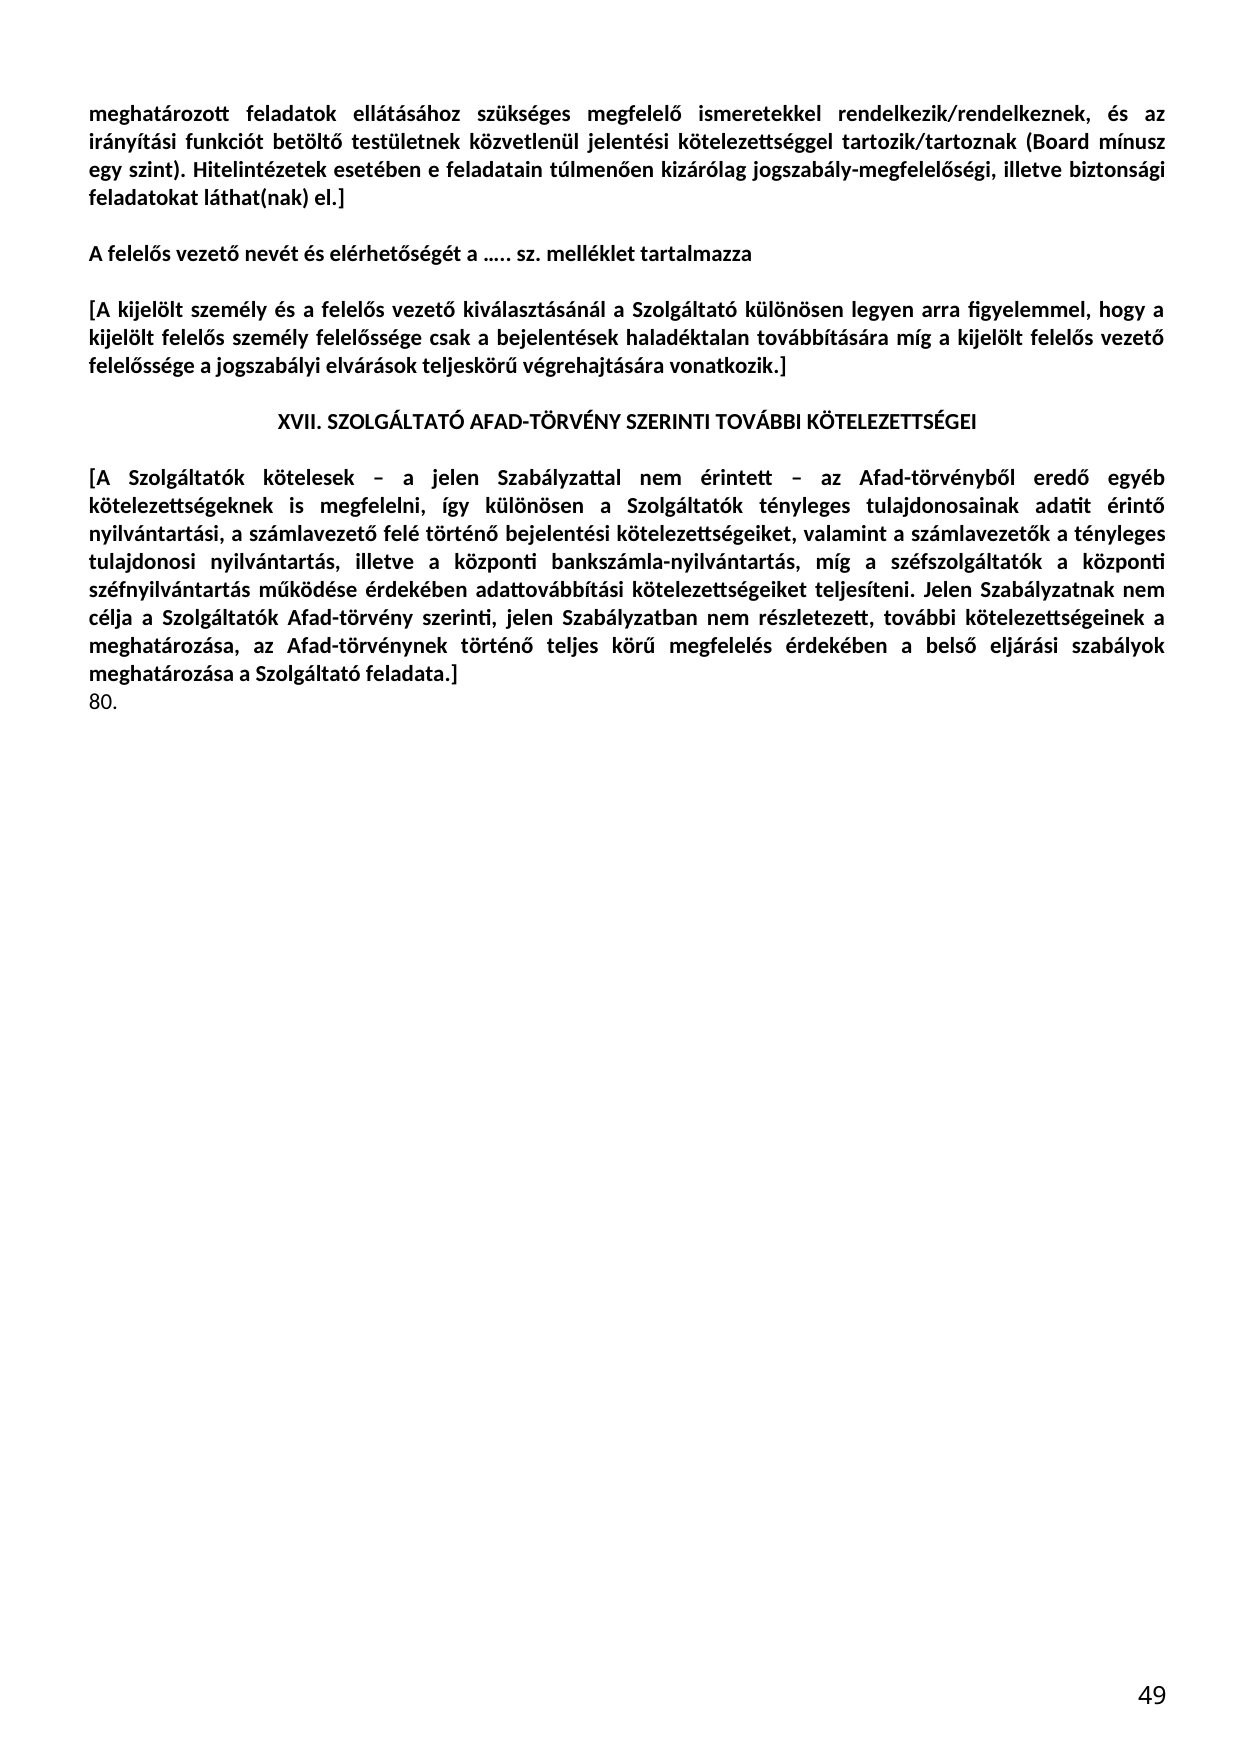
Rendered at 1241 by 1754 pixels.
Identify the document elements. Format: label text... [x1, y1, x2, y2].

subtitle XVII. SZOLGÁLTATÓ AFAD-TÖRVÉNY SZERINTI TOVÁBBI KÖTELEZETTSÉGEI [89, 407, 1166, 435]
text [89, 99, 1166, 211]
text A felelős vezető nevét és elérhetőségét a ….. sz. melléklet tartalmazza [89, 239, 1166, 267]
text [A kijelölt személy és a felelős vezető kiválasztásánál a Szolgáltató különösen legyen arra figyelemmel, hogy a kijelölt felelős személy felelőssége csak a bejelentések haladéktalan továbbítására míg a kijelölt felelős vezető felelőssége a jogszabályi elvárások teljeskörű végrehajtására vonatkozik.] [89, 295, 1166, 379]
text [A Szolgáltatók kötelesek – a jelen Szabályzattal nem érintett – az Afad-törvényből eredő egyéb kötelezettségeknek is megfelelni, így különösen a Szolgáltatók tényleges tulajdonosainak adatit érintő nyilvántartási, a számlavezető felé történő bejelentési kötelezettségeiket, valamint a számlavezetők a tényleges tulajdonosi nyilvántartás, illetve a központi bankszámla-nyilvántartás, míg a széfszolgáltatók a központi széfnyilvántartás működése érdekében adattovábbítási kötelezettségeiket teljesíteni. Jelen Szabályzatnak nem célja a Szolgáltatók Afad-törvény szerinti, jelen Szabályzatban nem részletezett, további kötelezettségeinek a meghatározása, az Afad-törvénynek történő teljes körű megfelelés érdekében a belső eljárási szabályok meghatározása a Szolgáltató feladata.] [89, 463, 1166, 687]
